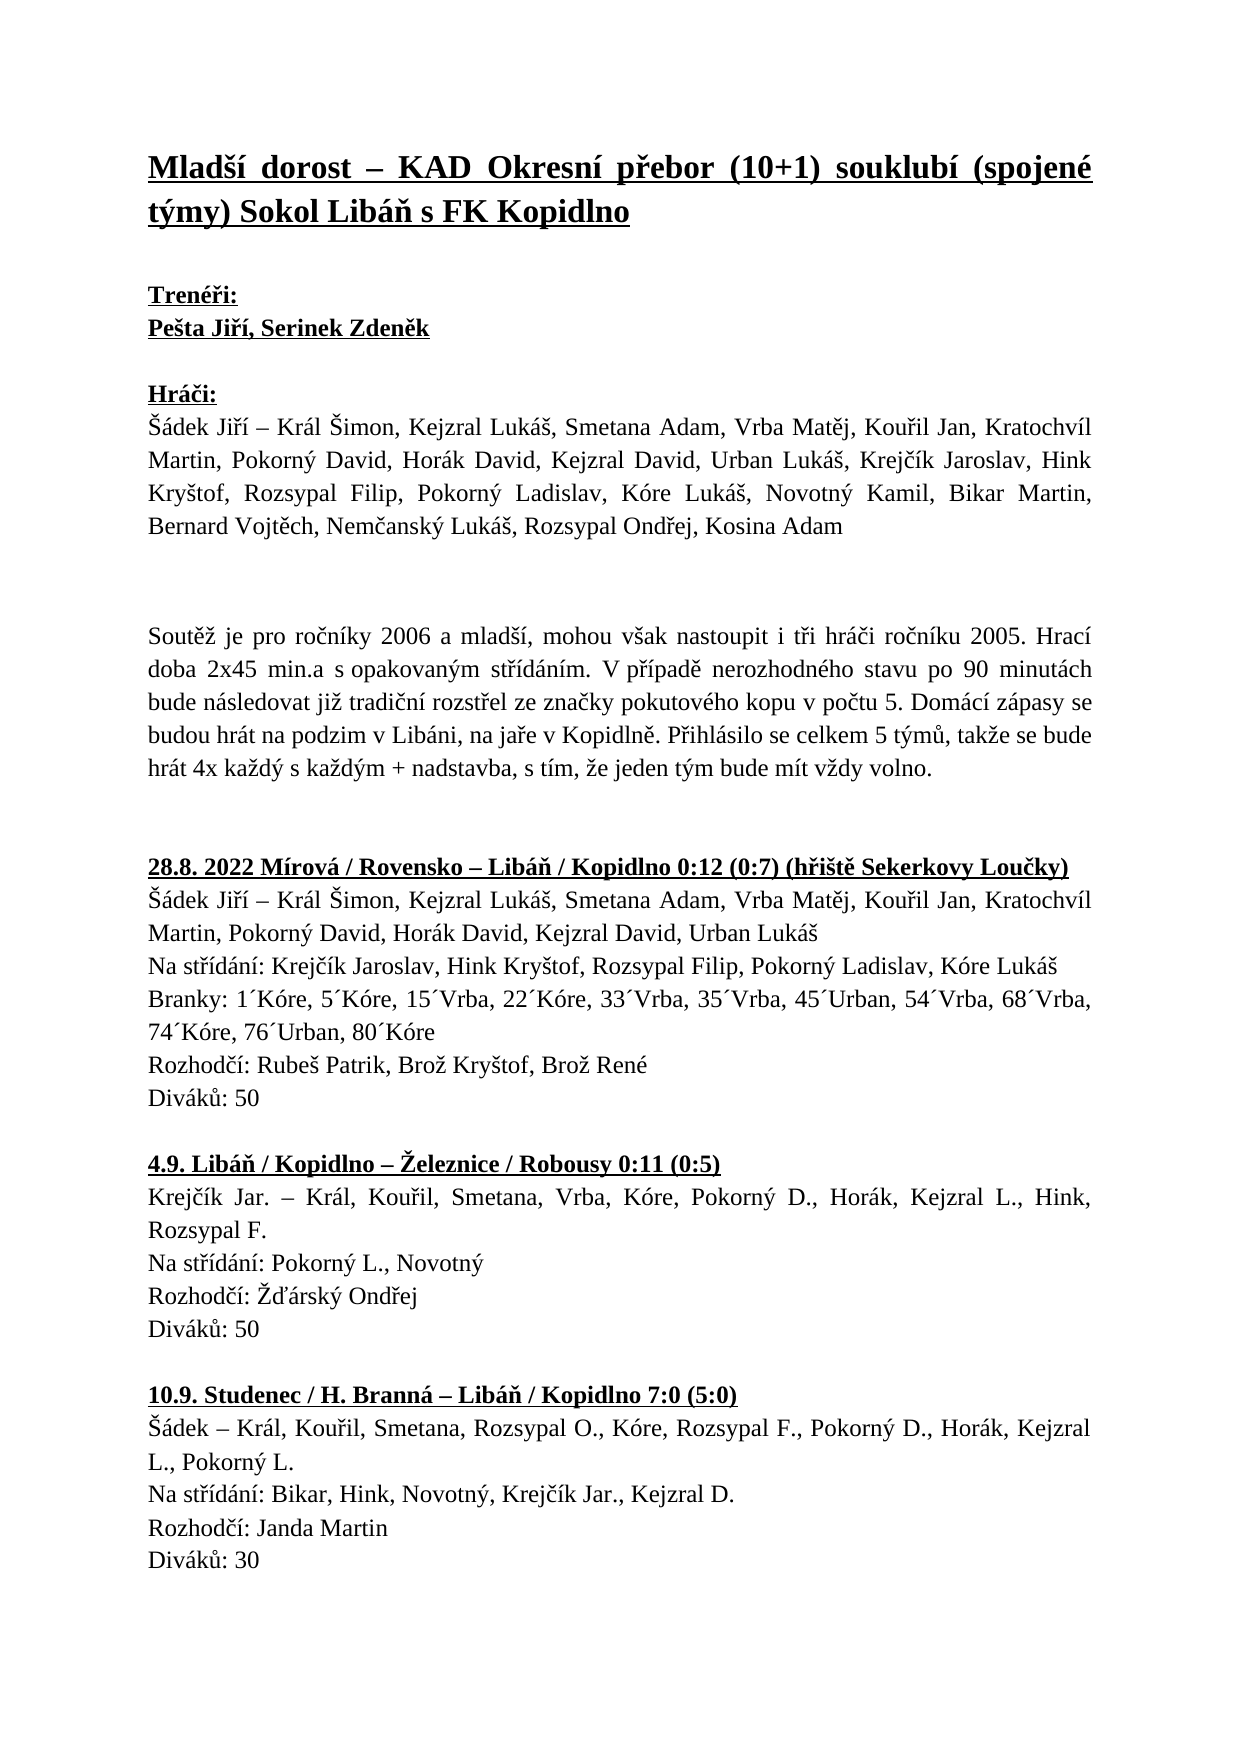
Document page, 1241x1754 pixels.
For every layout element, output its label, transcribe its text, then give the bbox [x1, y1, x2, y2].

text Mladší dorost – KAD Okresní přebor (10+1) souklubí (spojené týmy) Sokol Libáň s FK Kopidlno [148, 183, 1093, 230]
text 10.9. Studenec / H. Branná – Libáň / Kopidlno 7:0 (5:0) [148, 1381, 1093, 1409]
text Mladší dorost – KAD Okresní přebor (10+1) souklubí (spojené týmy) Sokol Libáň s FK Kopidlno [148, 148, 1093, 181]
text Krejčík Jar. – Král, Kouřil, Smetana, Vrba, Kóre, Pokorný D., Horák, Kejzral L., Hink, Rozsypal F. [148, 1182, 1093, 1244]
text Šádek – Král, Kouřil, Smetana, Rozsypal O., Kóre, Rozsypal F., Pokorný D., Horák, Kejzral L., Pokorný L. [148, 1413, 1093, 1475]
text Diváků: 50 [148, 1083, 1093, 1112]
text Šádek Jiří – Král Šimon, Kejzral Lukáš, Smetana Adam, Vrba Matěj, Kouřil Jan, Kratochvíl Martin, Pokorný David, Horák David, Kejzral David, Urban Lukáš [148, 885, 1093, 947]
text Na střídání: Pokorný L., Novotný [148, 1248, 1093, 1277]
text Rozhodčí: Žďárský Ondřej [148, 1281, 1093, 1310]
text Rozhodčí: Janda Martin [148, 1513, 1093, 1541]
text 4.9. Libáň / Kopidlno – Železnice / Robousy 0:11 (0:5) [148, 1149, 1093, 1178]
text Diváků: 30 [148, 1546, 1093, 1574]
text Šádek Jiří – Král Šimon, Kejzral Lukáš, Smetana Adam, Vrba Matěj, Kouřil Jan, Kratochvíl Martin, Pokorný David, Horák David, Kejzral David, Urban Lukáš, Krejčík Jaroslav, Hink Kryštof, Rozsypal Filip, Pokorný Ladislav, Kóre Lukáš, Novotný Kamil, Bikar Martin, Bernard Vojtěch, Nemčanský Lukáš, Rozsypal Ondřej, Kosina Adam [148, 412, 1093, 540]
text Trenéři: [148, 280, 1093, 308]
text Pešta Jiří, Serinek Zdeněk [148, 313, 1093, 342]
text Branky: 1´Kóre, 5´Kóre, 15´Vrba, 22´Kóre, 33´Vrba, 35´Vrba, 45´Urban, 54´Vrba, 68´Vrba, 74´Kóre, 76´Urban, 80´Kóre [148, 984, 1093, 1046]
text Diváků: 50 [148, 1314, 1093, 1343]
text 28.8. 2022 Mírová / Rovensko – Libáň / Kopidlno 0:12 (0:7) (hřiště Sekerkovy Loučky) [148, 852, 1093, 881]
text Soutěž je pro ročníky 2006 a mladší, mohou však nastoupit i tři hráči ročníku 2005. Hrací doba 2x45 min.a s opakovaným střídáním. V případě nerozhodného stavu po 90 minutách bude následovat již tradiční rozstřel ze značky pokutového kopu v počtu 5. Domácí zápasy se budou hrát na podzim v Libáni, na jaře v Kopidlně. Přihlásilo se celkem 5 týmů, takže se bude hrát 4x každý s každým + nadstavba, s tím, že jeden tým bude mít vždy volno. [148, 621, 1093, 782]
text Rozhodčí: Rubeš Patrik, Brož Kryštof, Brož René [148, 1050, 1093, 1079]
text Na střídání: Krejčík Jaroslav, Hink Kryštof, Rozsypal Filip, Pokorný Ladislav, Kóre Lukáš [148, 951, 1093, 980]
text Na střídání: Bikar, Hink, Novotný, Krejčík Jar., Kejzral D. [148, 1479, 1093, 1508]
text Hráči: [148, 379, 1093, 408]
